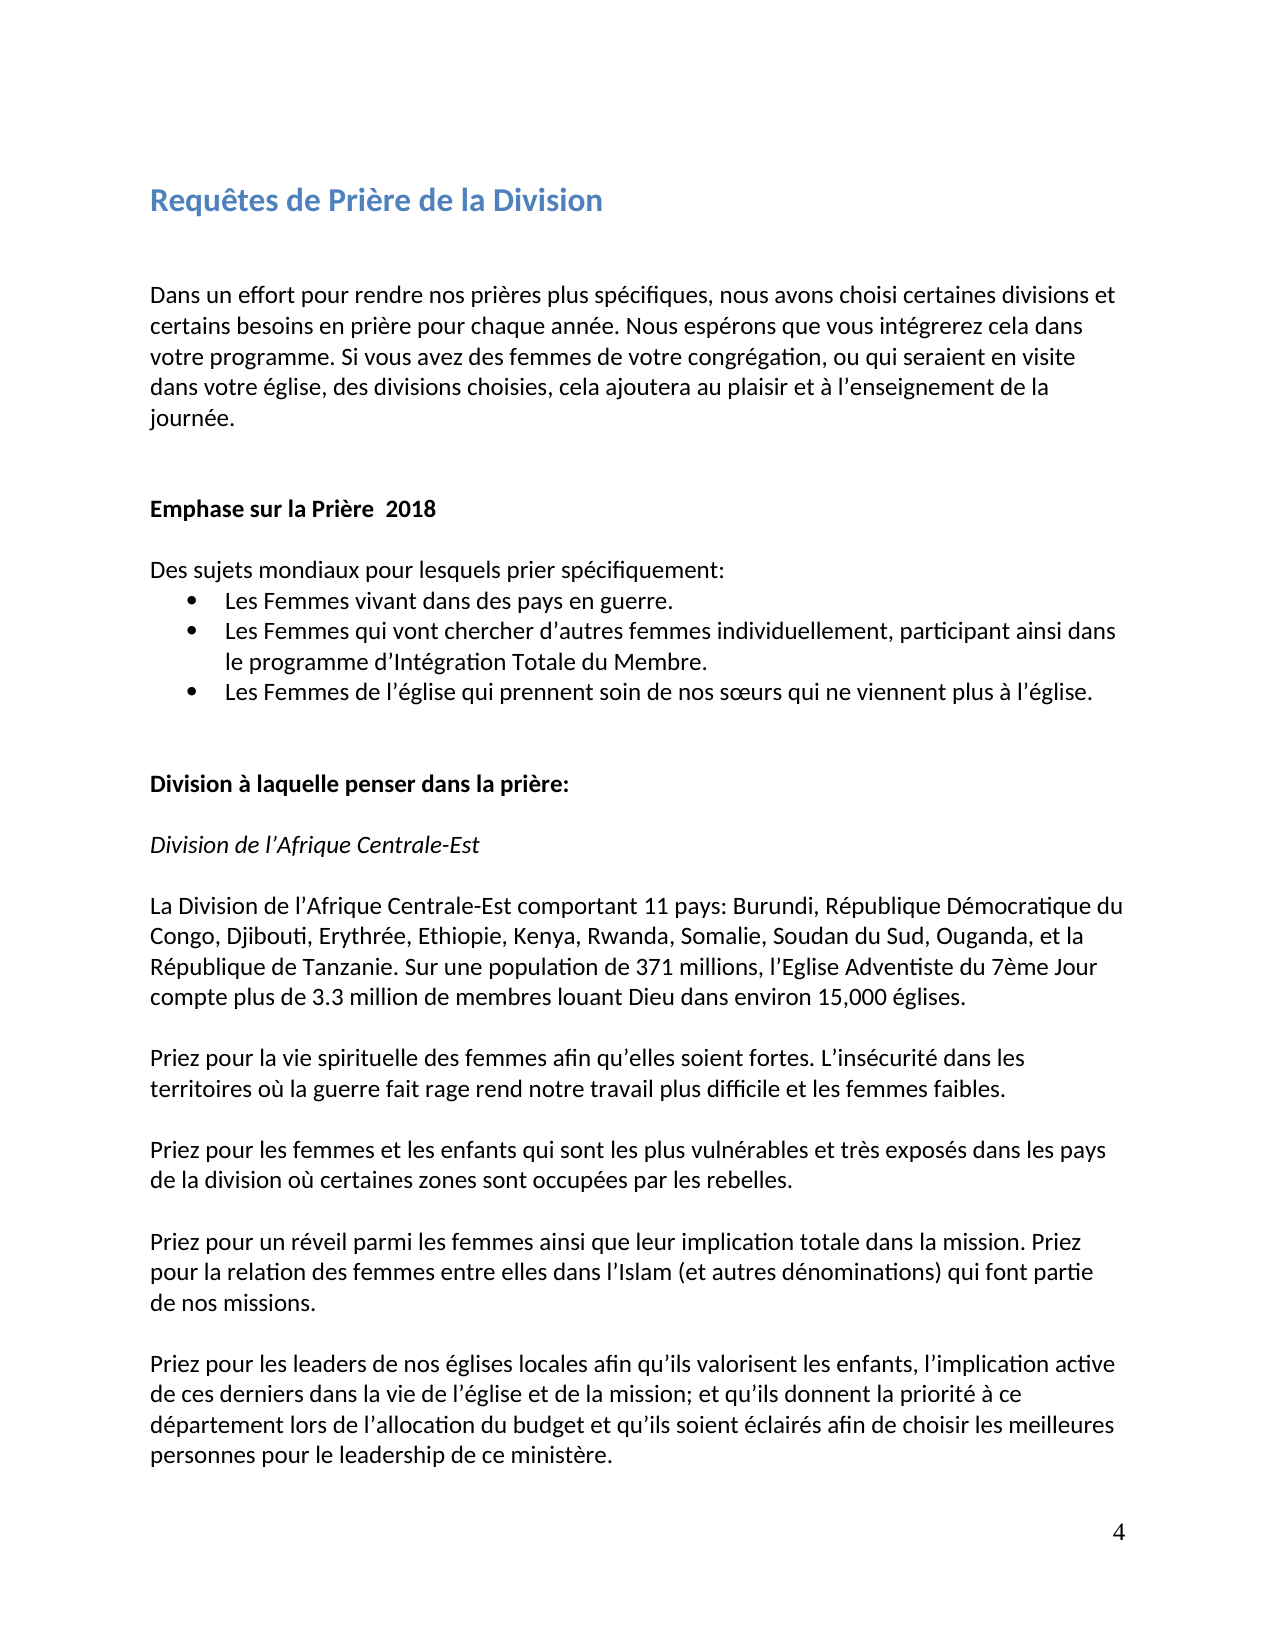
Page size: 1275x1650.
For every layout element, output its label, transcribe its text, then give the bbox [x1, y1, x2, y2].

text Des sujets mondiaux pour lesquels prier spécifiquement: [150, 554, 1125, 585]
text Priez pour les femmes et les enfants qui sont les plus vulnérables et très exposés dans les pays de la division où certaines zones sont occupées par les rebelles. [150, 1134, 1125, 1195]
text Priez pour la vie spirituelle des femmes afin qu’elles soient fortes. L’insécurité dans les territoires où la guerre fait rage rend notre travail plus difficile et les femmes faibles. [150, 1043, 1125, 1104]
subtitle Requêtes de Prière de la Division [150, 179, 1125, 220]
list Les Femmes qui vont chercher d’autres femmes individuellement, participant ainsi dans le programme d’Intégration Totale du Membre. [187, 615, 1125, 676]
list Les Femmes vivant dans des pays en guerre. [187, 585, 1125, 615]
text Emphase sur la Prière 2018 [150, 493, 1125, 524]
list Les Femmes de l’église qui prennent soin de nos sœurs qui ne viennent plus à l’église. [187, 676, 1125, 707]
text Priez pour les leaders de nos églises locales afin qu’ils valorisent les enfants, l’implication active de ces derniers dans la vie de l’église et de la mission; et qu’ils donnent la priorité à ce département lors de l’allocation du budget et qu’ils soient éclairés afin de choisir les meilleures personnes pour le leadership de ce ministère. [150, 1348, 1125, 1470]
text Priez pour un réveil parmi les femmes ainsi que leur implication totale dans la mission. Priez pour la relation des femmes entre elles dans l’Islam (et autres dénominations) qui font partie de nos missions. [150, 1226, 1125, 1317]
text Division à laquelle penser dans la prière: [150, 768, 1125, 798]
text La Division de l’Afrique Centrale-Est comportant 11 pays: Burundi, République Démocratique du Congo, Djibouti, Erythrée, Ethiopie, Kenya, Rwanda, Somalie, Soudan du Sud, Ouganda, et la République de Tanzanie. Sur une population de 371 millions, l’Eglise Adventiste du 7ème Jour compte plus de 3.3 million de membres louant Dieu dans environ 15,000 églises. [150, 890, 1125, 1012]
text Division de l’Afrique Centrale-Est [150, 829, 1125, 859]
text Dans un effort pour rendre nos prières plus spécifiques, nous avons choisi certaines divisions et certains besoins en prière pour chaque année. Nous espérons que vous intégrerez cela dans votre programme. Si vous avez des femmes de votre congrégation, ou qui seraient en visite dans votre église, des divisions choisies, cela ajoutera au plaisir et à l’enseignement de la journée. [150, 279, 1125, 432]
